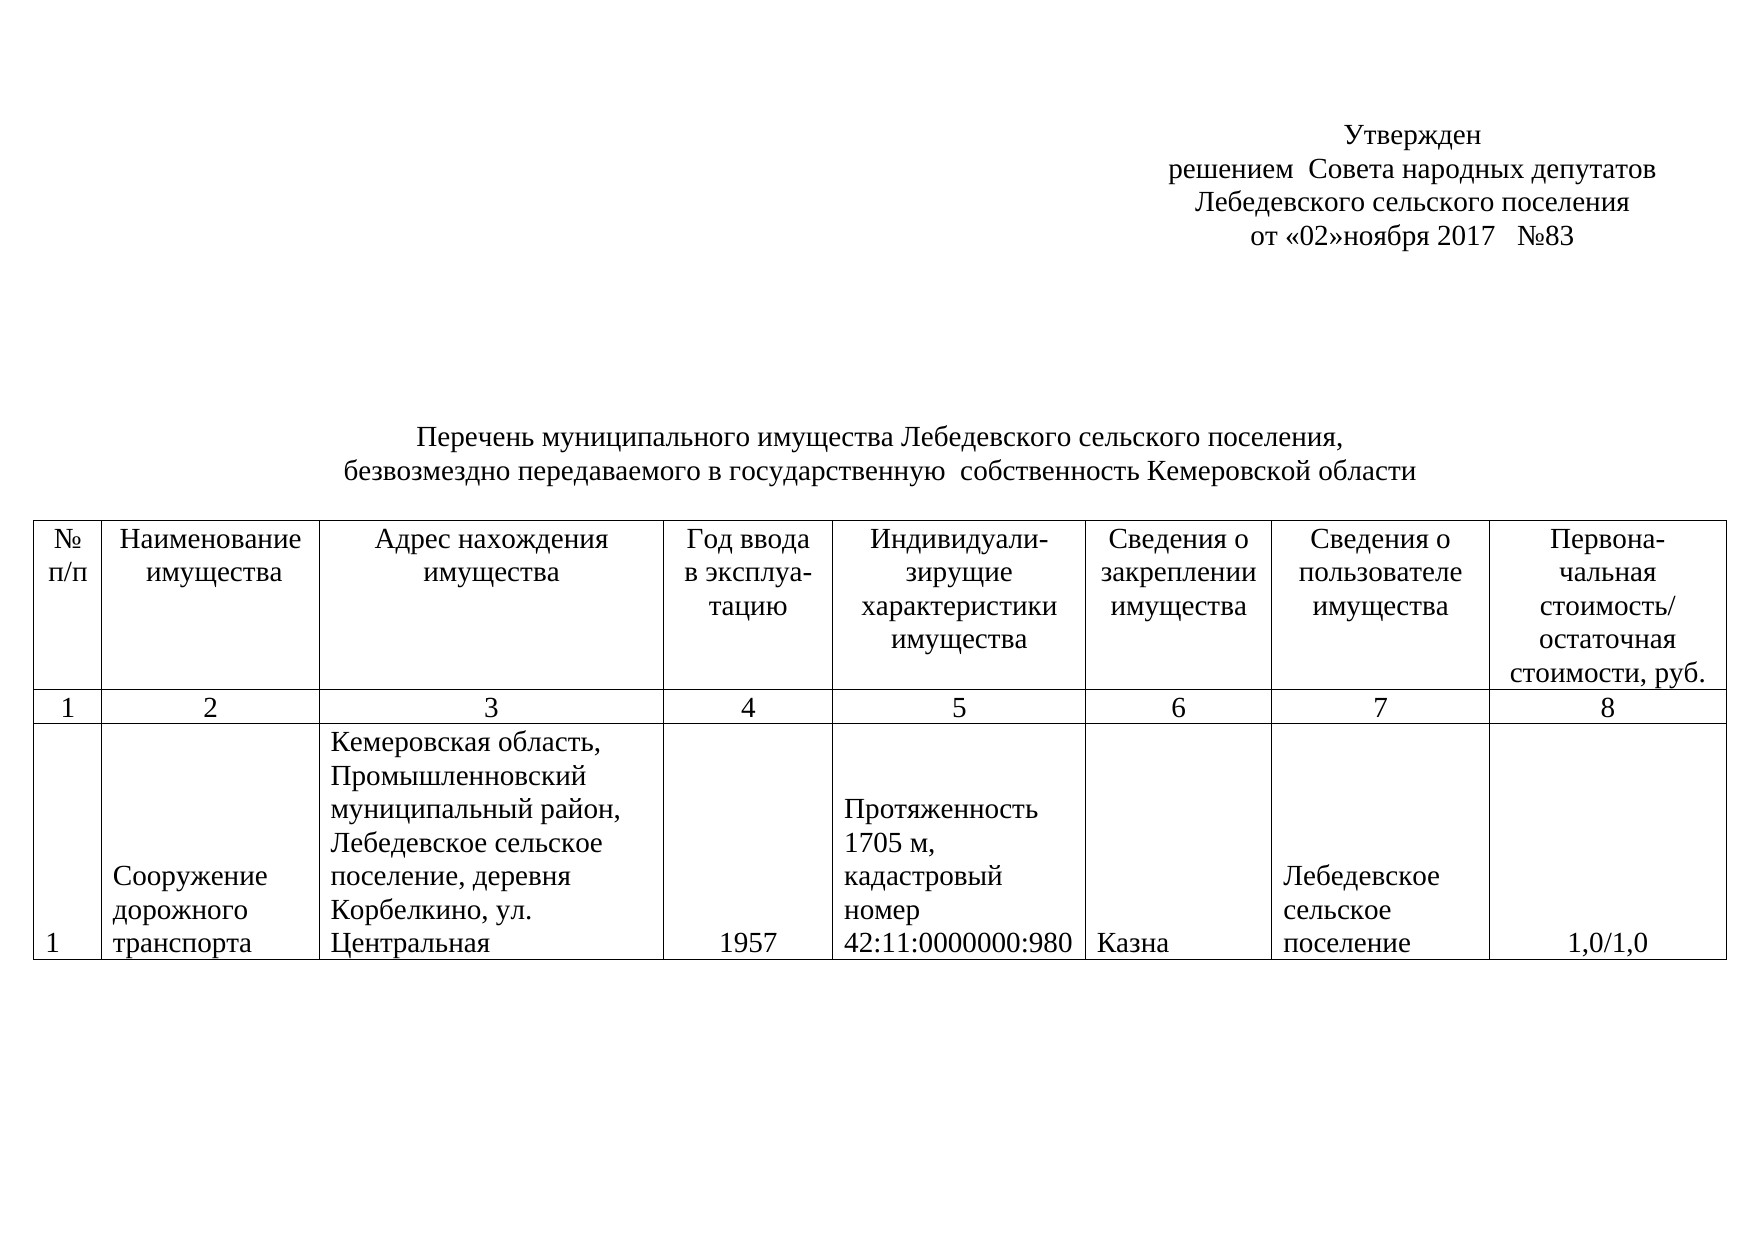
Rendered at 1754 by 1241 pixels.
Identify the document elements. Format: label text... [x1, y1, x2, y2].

text Перечень муниципального имущества Лебедевского сельского поселения, [83, 419, 1677, 453]
table_header Индивидуали- зирущие характеристики имущества [833, 521, 1085, 689]
table_header Сведения о пользователе имущества [1272, 521, 1489, 689]
table_header № п/п [34, 521, 101, 689]
table_cell 6 [1086, 690, 1271, 723]
table_header Год ввода в эксплуа-тацию [664, 521, 832, 689]
table_cell Протяженность , кадастровый номер 42:11:0000000:980 [833, 724, 1085, 959]
table_cell Лебедевского сельского поселения от «02»ноября 2017 №83 [1147, 185, 1677, 252]
table_cell 1 [34, 690, 101, 723]
table_cell 5 [833, 690, 1085, 723]
table_header Наименование имущества [102, 521, 319, 689]
table_cell 1,0/1,0 [1490, 724, 1726, 959]
table_cell 7 [1272, 690, 1489, 723]
table_cell 4 [664, 690, 832, 723]
table_header Первона- чальная стоимость/ остаточная стоимости, руб. [1490, 521, 1726, 689]
table_header Адрес нахождения имущества [320, 521, 663, 689]
text безвозмездно передаваемого в государственную собственность Кемеровской области [83, 453, 1677, 486]
table_cell 3 [320, 690, 663, 723]
table_header Сведения о закреплении имущества [1086, 521, 1271, 689]
table_cell 1 [34, 724, 101, 959]
table_cell 1957 [664, 724, 832, 959]
table_cell 2 [102, 690, 319, 723]
table_header Утвержден [1147, 118, 1677, 151]
table_cell Лебедевское сельское поселение [1272, 724, 1489, 959]
table_cell 8 [1490, 690, 1726, 723]
table_cell Казна [1086, 724, 1271, 959]
table_cell решением Совета народных депутатов [1147, 151, 1677, 184]
table_cell Кемеровская область, Промышленновский муниципальный район, Лебедевское сельское поселение, деревня Корбелкино, ул. Центральная [320, 724, 663, 959]
table_cell Сооружение дорожного транспорта [102, 724, 319, 959]
